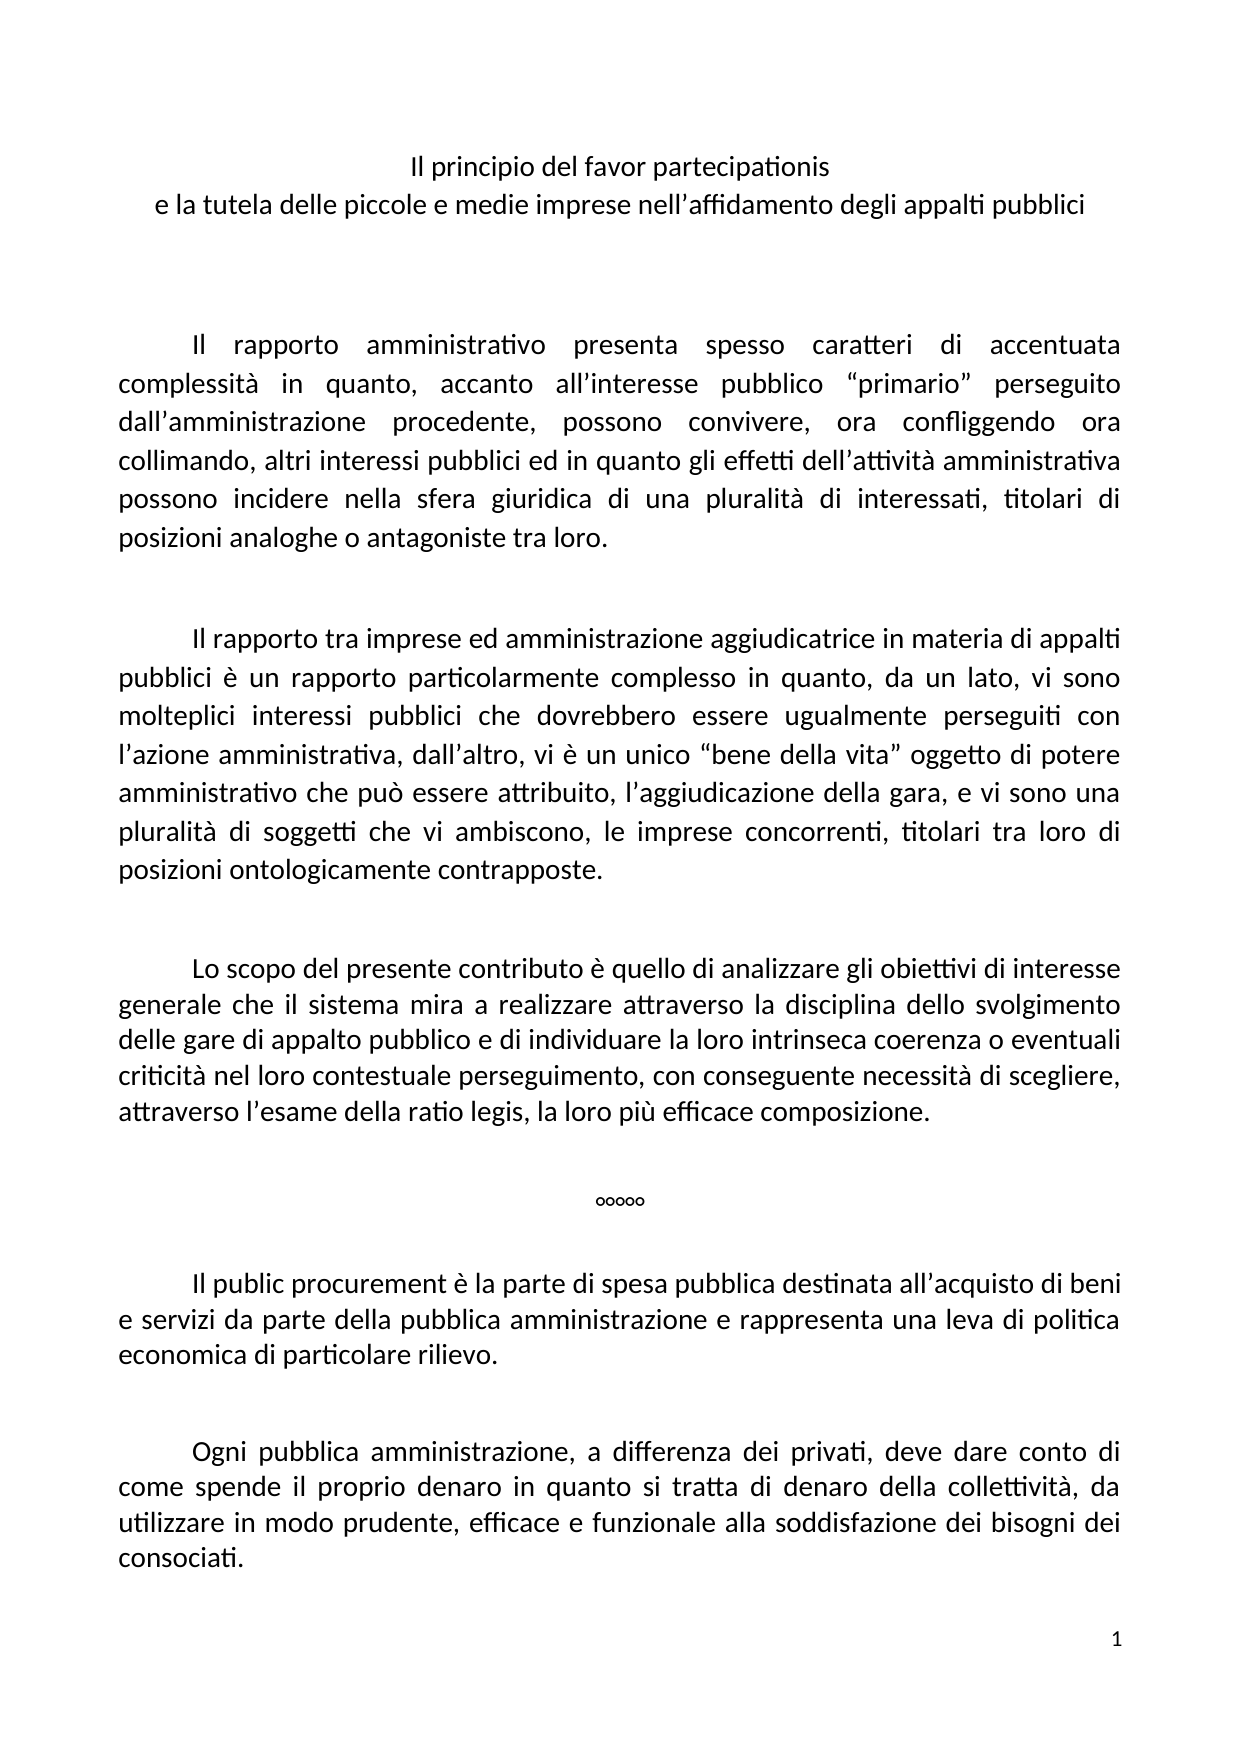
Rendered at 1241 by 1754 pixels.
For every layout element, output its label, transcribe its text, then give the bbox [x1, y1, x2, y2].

text e la tutela delle piccole e medie imprese nell’affidamento degli appalti pubblici [118, 186, 1122, 222]
text Il rapporto amministrativo presenta spesso caratteri di accentuata complessità in quanto, accanto all’interesse pubblico “primario” perseguito dall’amministrazione procedente, possono convivere, ora confliggendo ora collimando, altri interessi pubblici ed in quanto gli effetti dell’attività amministrativa possono incidere nella sfera giuridica di una pluralità di interessati, titolari di posizioni analoghe o antagoniste tra loro. [118, 326, 1122, 554]
text Ogni pubblica amministrazione, a differenza dei privati, deve dare conto di come spende il proprio denaro in quanto si tratta di denaro della collettività, da utilizzare in modo prudente, efficace e funzionale alla soddisfazione dei bisogni dei consociati. [118, 1433, 1122, 1575]
text Il principio del favor partecipationis [118, 148, 1122, 183]
text °°°°° [118, 1189, 1122, 1253]
text Il rapporto tra imprese ed amministrazione aggiudicatrice in materia di appalti pubblici è un rapporto particolarmente complesso in quanto, da un lato, vi sono molteplici interessi pubblici che dovrebbero essere ugualmente perseguiti con l’azione amministrativa, dall’altro, vi è un unico “bene della vita” oggetto di potere amministrativo che può essere attribuito, l’aggiudicazione della gara, e vi sono una pluralità di soggetti che vi ambiscono, le imprese concorrenti, titolari tra loro di posizioni ontologicamente contrapposte. [118, 621, 1122, 887]
text Lo scopo del presente contributo è quello di analizzare gli obiettivi di interesse generale che il sistema mira a realizzare attraverso la disciplina dello svolgimento delle gare di appalto pubblico e di individuare la loro intrinseca coerenza o eventuali criticità nel loro contestuale perseguimento, con conseguente necessità di scegliere, attraverso l’esame della ratio legis, la loro più efficace composizione. [118, 950, 1122, 1128]
text Il public procurement è la parte di spesa pubblica destinata all’acquisto di beni e servizi da parte della pubblica amministrazione e rappresenta una leva di politica economica di particolare rilievo. [118, 1265, 1122, 1372]
